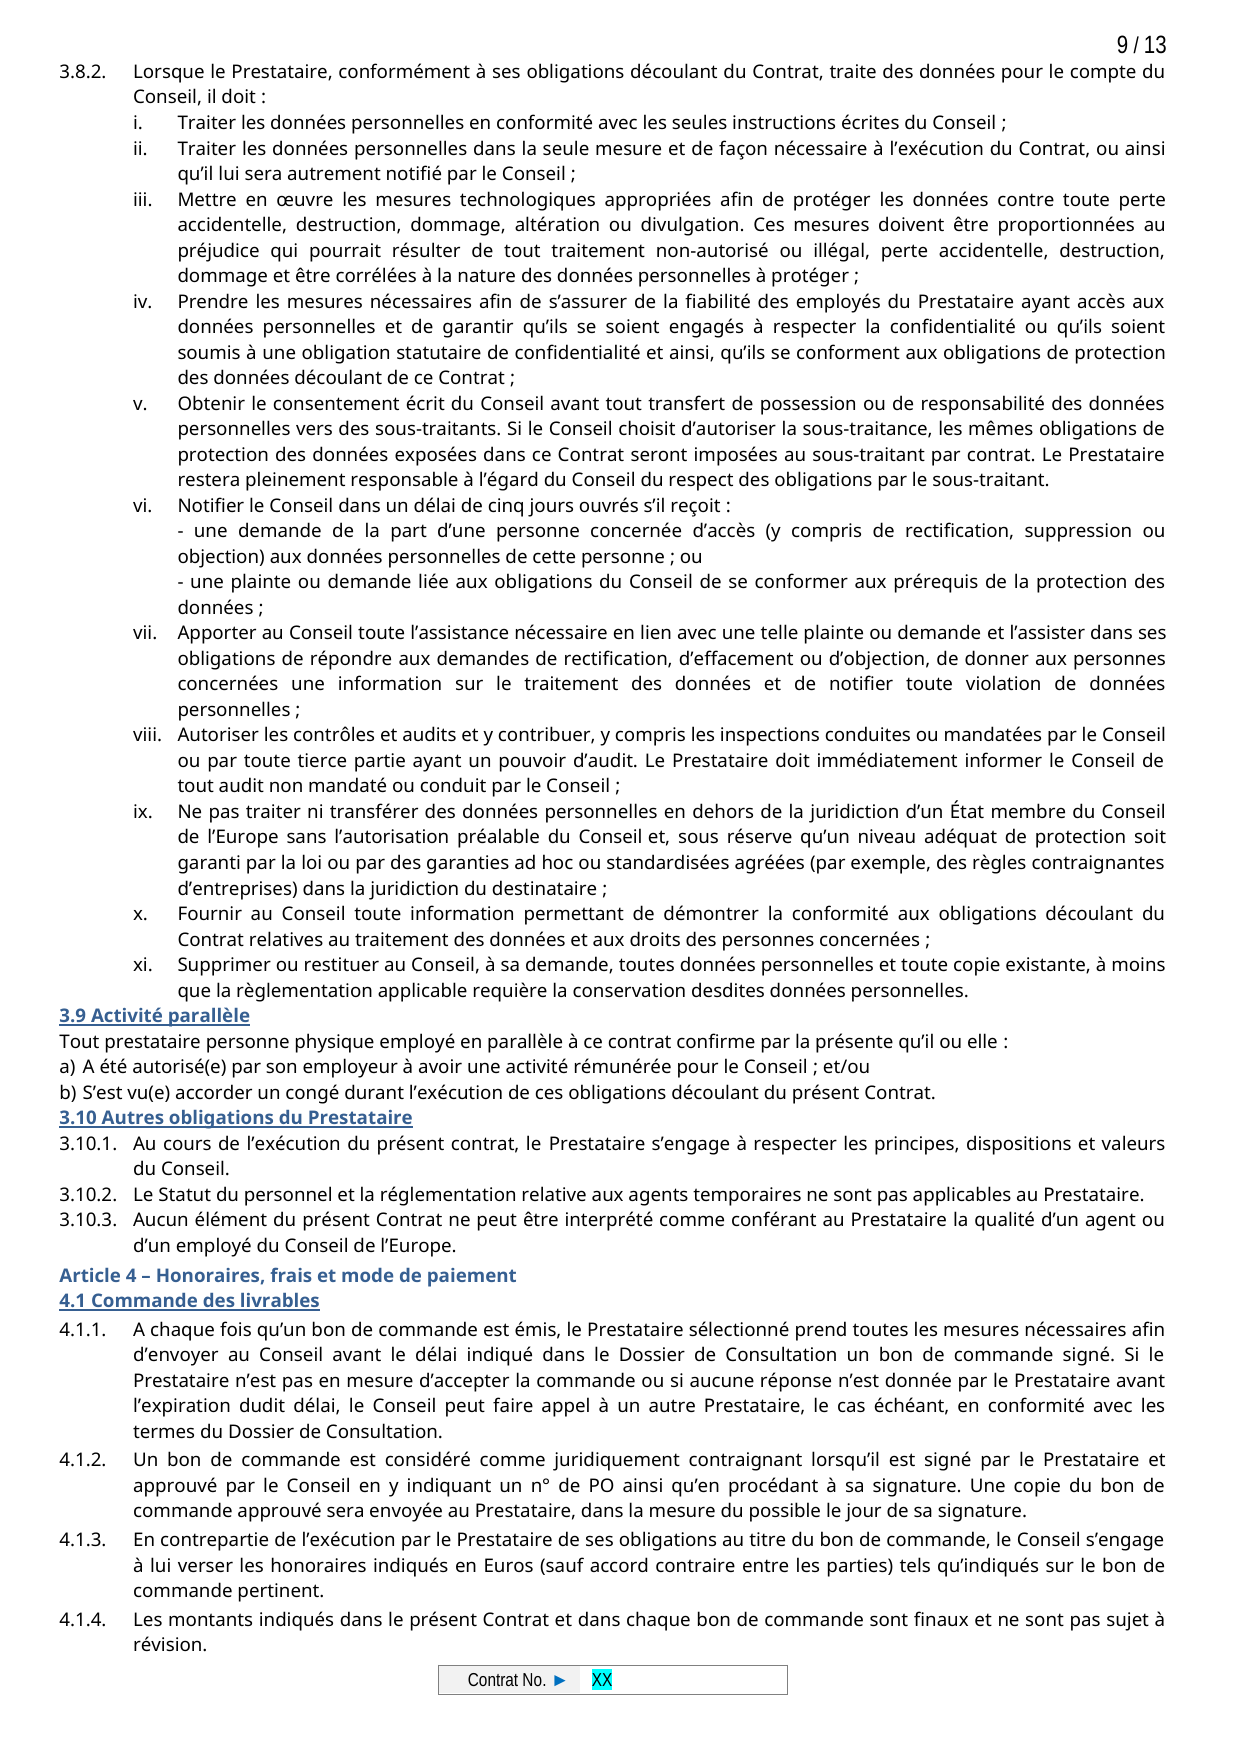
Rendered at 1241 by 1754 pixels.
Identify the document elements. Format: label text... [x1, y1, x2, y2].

list Notifier le Conseil dans un délai de cinq jours ouvrés s’il reçoit : - une demande de la part d’une personne concernée d’accès (y compris de rectification, suppression ou objection) aux données personnelles de cette personne ; ou - une plainte ou demande liée aux obligations du Conseil de se conformer aux prérequis de la protection des données ; [133, 492, 1166, 620]
list Obtenir le consentement écrit du Conseil avant tout transfert de possession ou de responsabilité des données personnelles vers des sous-traitants. Si le Conseil choisit d’autoriser la sous-traitance, les mêmes obligations de protection des données exposées dans ce Contrat seront imposées au sous-traitant par contrat. Le Prestataire restera pleinement responsable à l’égard du Conseil du respect des obligations par le sous-traitant. [133, 390, 1166, 492]
text Article 4 – Honoraires, frais et mode de paiement [59, 1262, 1166, 1287]
text 4.1 Commande des livrables [59, 1287, 1166, 1313]
list A été autorisé(e) par son employeur à avoir une activité rémunérée pour le Conseil ; et/ou [59, 1053, 1166, 1079]
list Traiter les données personnelles en conformité avec les seules instructions écrites du Conseil ; [133, 109, 1166, 135]
list Traiter les données personnelles dans la seule mesure et de façon nécessaire à l’exécution du Contrat, ou ainsi qu’il lui sera autrement notifié par le Conseil ; [133, 135, 1166, 186]
text 4.1.2. Un bon de commande est considéré comme juridiquement contraignant lorsqu’il est signé par le Prestataire et approuvé par le Conseil en y indiquant un n° de PO ainsi qu’en procédant à sa signature. Une copie du bon de commande approuvé sera envoyée au Prestataire, dans la mesure du possible le jour de sa signature. [59, 1447, 1166, 1523]
list Fournir au Conseil toute information permettant de démontrer la conformité aux obligations découlant du Contrat relatives au traitement des données et aux droits des personnes concernées ; [133, 900, 1166, 951]
list Autoriser les contrôles et audits et y contribuer, y compris les inspections conduites ou mandatées par le Conseil ou par toute tierce partie ayant un pouvoir d’audit. Le Prestataire doit immédiatement informer le Conseil de tout audit non mandaté ou conduit par le Conseil ; [133, 722, 1166, 798]
text 3.10.1. Au cours de l’exécution du présent contrat, le Prestataire s’engage à respecter les principes, dispositions et valeurs du Conseil. [59, 1130, 1166, 1181]
text 4.1.3. En contrepartie de l’exécution par le Prestataire de ses obligations au titre du bon de commande, le Conseil s’engage à lui verser les honoraires indiqués en Euros (sauf accord contraire entre les parties) tels qu’indiqués sur le bon de commande pertinent. [59, 1526, 1166, 1603]
list Tout prestataire personne physique employé en parallèle à ce contrat confirme par la présente qu’il ou elle : [59, 1028, 1166, 1053]
list Apporter au Conseil toute l’assistance nécessaire en lien avec une telle plainte ou demande et l’assister dans ses obligations de répondre aux demandes de rectification, d’effacement ou d’objection, de donner aux personnes concernées une information sur le traitement des données et de notifier toute violation de données personnelles ; [133, 620, 1166, 722]
text 3.8.2. Lorsque le Prestataire, conformément à ses obligations découlant du Contrat, traite des données pour le compte du Conseil, il doit : [59, 58, 1166, 109]
text 3.10.3. Aucun élément du présent Contrat ne peut être interprété comme conférant au Prestataire la qualité d’un agent ou d’un employé du Conseil de l’Europe. [59, 1207, 1166, 1258]
list Mettre en œuvre les mesures technologiques appropriées afin de protéger les données contre toute perte accidentelle, destruction, dommage, altération ou divulgation. Ces mesures doivent être proportionnées au préjudice qui pourrait résulter de tout traitement non-autorisé ou illégal, perte accidentelle, destruction, dommage et être corrélées à la nature des données personnelles à protéger ; [133, 186, 1166, 288]
list S’est vu(e) accorder un congé durant l’exécution de ces obligations découlant du présent Contrat. [59, 1079, 1166, 1104]
list 3.9 Activité parallèle [59, 1002, 1166, 1028]
list Supprimer ou restituer au Conseil, à sa demande, toutes données personnelles et toute copie existante, à moins que la règlementation applicable requière la conservation desdites données personnelles. [133, 951, 1166, 1002]
text 4.1.4. Les montants indiqués dans le présent Contrat et dans chaque bon de commande sont finaux et ne sont pas sujet à révision. [59, 1606, 1166, 1657]
text 3.10 Autres obligations du Prestataire [59, 1104, 1166, 1130]
text 3.10.2. Le Statut du personnel et la réglementation relative aux agents temporaires ne sont pas applicables au Prestataire. [59, 1181, 1166, 1207]
list Prendre les mesures nécessaires afin de s’assurer de la fiabilité des employés du Prestataire ayant accès aux données personnelles et de garantir qu’ils se soient engagés à respecter la confidentialité ou qu’ils soient soumis à une obligation statutaire de confidentialité et ainsi, qu’ils se conforment aux obligations de protection des données découlant de ce Contrat ; [133, 288, 1166, 390]
list Ne pas traiter ni transférer des données personnelles en dehors de la juridiction d’un État membre du Conseil de l’Europe sans l’autorisation préalable du Conseil et, sous réserve qu’un niveau adéquat de protection soit garanti par la loi ou par des garanties ad hoc ou standardisées agréées (par exemple, des règles contraignantes d’entreprises) dans la juridiction du destinataire ; [133, 798, 1166, 900]
text 4.1.1. A chaque fois qu’un bon de commande est émis, le Prestataire sélectionné prend toutes les mesures nécessaires afin d’envoyer au Conseil avant le délai indiqué dans le Dossier de Consultation un bon de commande signé. Si le Prestataire n’est pas en mesure d’accepter la commande ou si aucune réponse n’est donnée par le Prestataire avant l’expiration dudit délai, le Conseil peut faire appel à un autre Prestataire, le cas échéant, en conformité avec les termes du Dossier de Consultation. [59, 1316, 1166, 1444]
